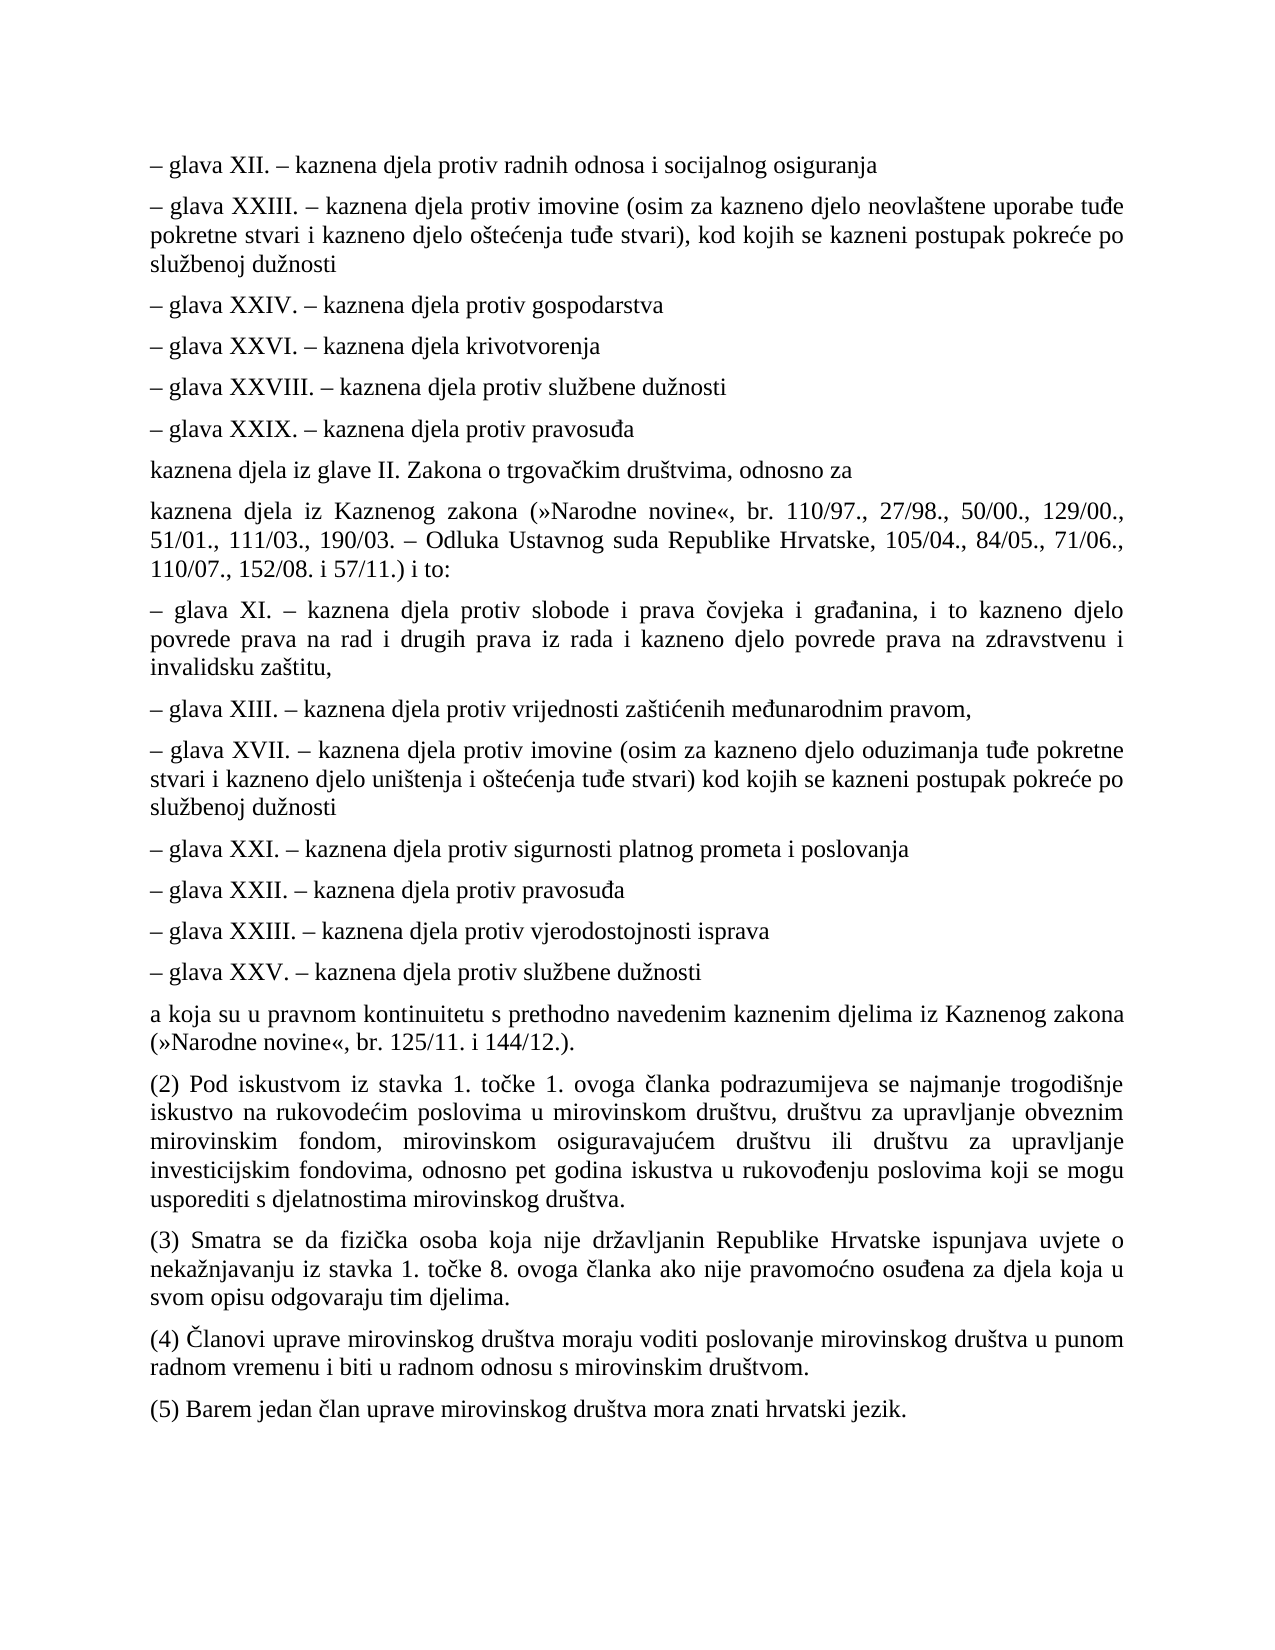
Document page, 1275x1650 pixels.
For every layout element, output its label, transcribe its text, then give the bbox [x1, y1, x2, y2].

text – glava XI. – kaznena djela protiv slobode i prava čovjeka i građanina, i to kazneno djelo povrede prava na rad i drugih prava iz rada i kazneno djelo povrede prava na zdravstvenu i invalidsku zaštitu, [150, 595, 1125, 681]
text kaznena djela iz Kaznenog zakona (»Narodne novine«, br. 110/97., 27/98., 50/00., 129/00., 51/01., 111/03., 190/03. – Odluka Ustavnog suda Republike Hrvatske, 105/04., 84/05., 71/06., 110/07., 152/08. i 57/11.) i to: [150, 496, 1125, 582]
text (5) Barem jedan član uprave mirovinskog društva mora znati hrvatski jezik. [150, 1394, 1125, 1422]
text kaznena djela iz glave II. Zakona o trgovačkim društvima, odnosno za [150, 455, 1125, 484]
text – glava XXV. – kaznena djela protiv službene dužnosti [150, 957, 1125, 986]
text a koja su u pravnom kontinuitetu s prethodno navedenim kaznenim djelima iz Kaznenog zakona (»Narodne novine«, br. 125/11. i 144/12.). [150, 999, 1125, 1056]
text – glava XXI. – kaznena djela protiv sigurnosti platnog prometa i poslovanja [150, 834, 1125, 862]
text – glava XXIV. – kaznena djela protiv gospodarstva [150, 290, 1125, 319]
text – glava XXII. – kaznena djela protiv pravosuđa [150, 875, 1125, 904]
text – glava XXIX. – kaznena djela protiv pravosuđa [150, 414, 1125, 442]
text (3) Smatra se da fizička osoba koja nije državljanin Republike Hrvatske ispunjava uvjete o nekažnjavanju iz stavka 1. točke 8. ovoga članka ako nije pravomoćno osuđena za djela koja u svom opisu odgovaraju tim djelima. [150, 1225, 1125, 1311]
text – glava XXIII. – kaznena djela protiv vjerodostojnosti isprava [150, 916, 1125, 945]
text (2) Pod iskustvom iz stavka 1. točke 1. ovoga članka podrazumijeva se najmanje trogodišnje iskustvo na rukovodećim poslovima u mirovinskom društvu, društvu za upravljanje obveznim mirovinskim fondom, mirovinskom osiguravajućem društvu ili društvu za upravljanje investicijskim fondovima, odnosno pet godina iskustva u rukovođenju poslovima koji se mogu usporediti s djelatnostima mirovinskog društva. [150, 1069, 1125, 1212]
text – glava XXIII. – kaznena djela protiv imovine (osim za kazneno djelo neovlaštene uporabe tuđe pokretne stvari i kazneno djelo oštećenja tuđe stvari), kod kojih se kazneni postupak pokreće po službenoj dužnosti [150, 191, 1125, 277]
text – glava XXVI. – kaznena djela krivotvorenja [150, 331, 1125, 360]
text – glava XVII. – kaznena djela protiv imovine (osim za kazneno djelo oduzimanja tuđe pokretne stvari i kazneno djelo uništenja i oštećenja tuđe stvari) kod kojih se kazneni postupak pokreće po službenoj dužnosti [150, 735, 1125, 821]
text – glava XIII. – kaznena djela protiv vrijednosti zaštićenih međunarodnim pravom, [150, 694, 1125, 722]
text (4) Članovi uprave mirovinskog društva moraju voditi poslovanje mirovinskog društva u punom radnom vremenu i biti u radnom odnosu s mirovinskim društvom. [150, 1324, 1125, 1381]
text – glava XII. – kaznena djela protiv radnih odnosa i socijalnog osiguranja [150, 150, 1125, 179]
text – glava XXVIII. – kaznena djela protiv službene dužnosti [150, 372, 1125, 401]
